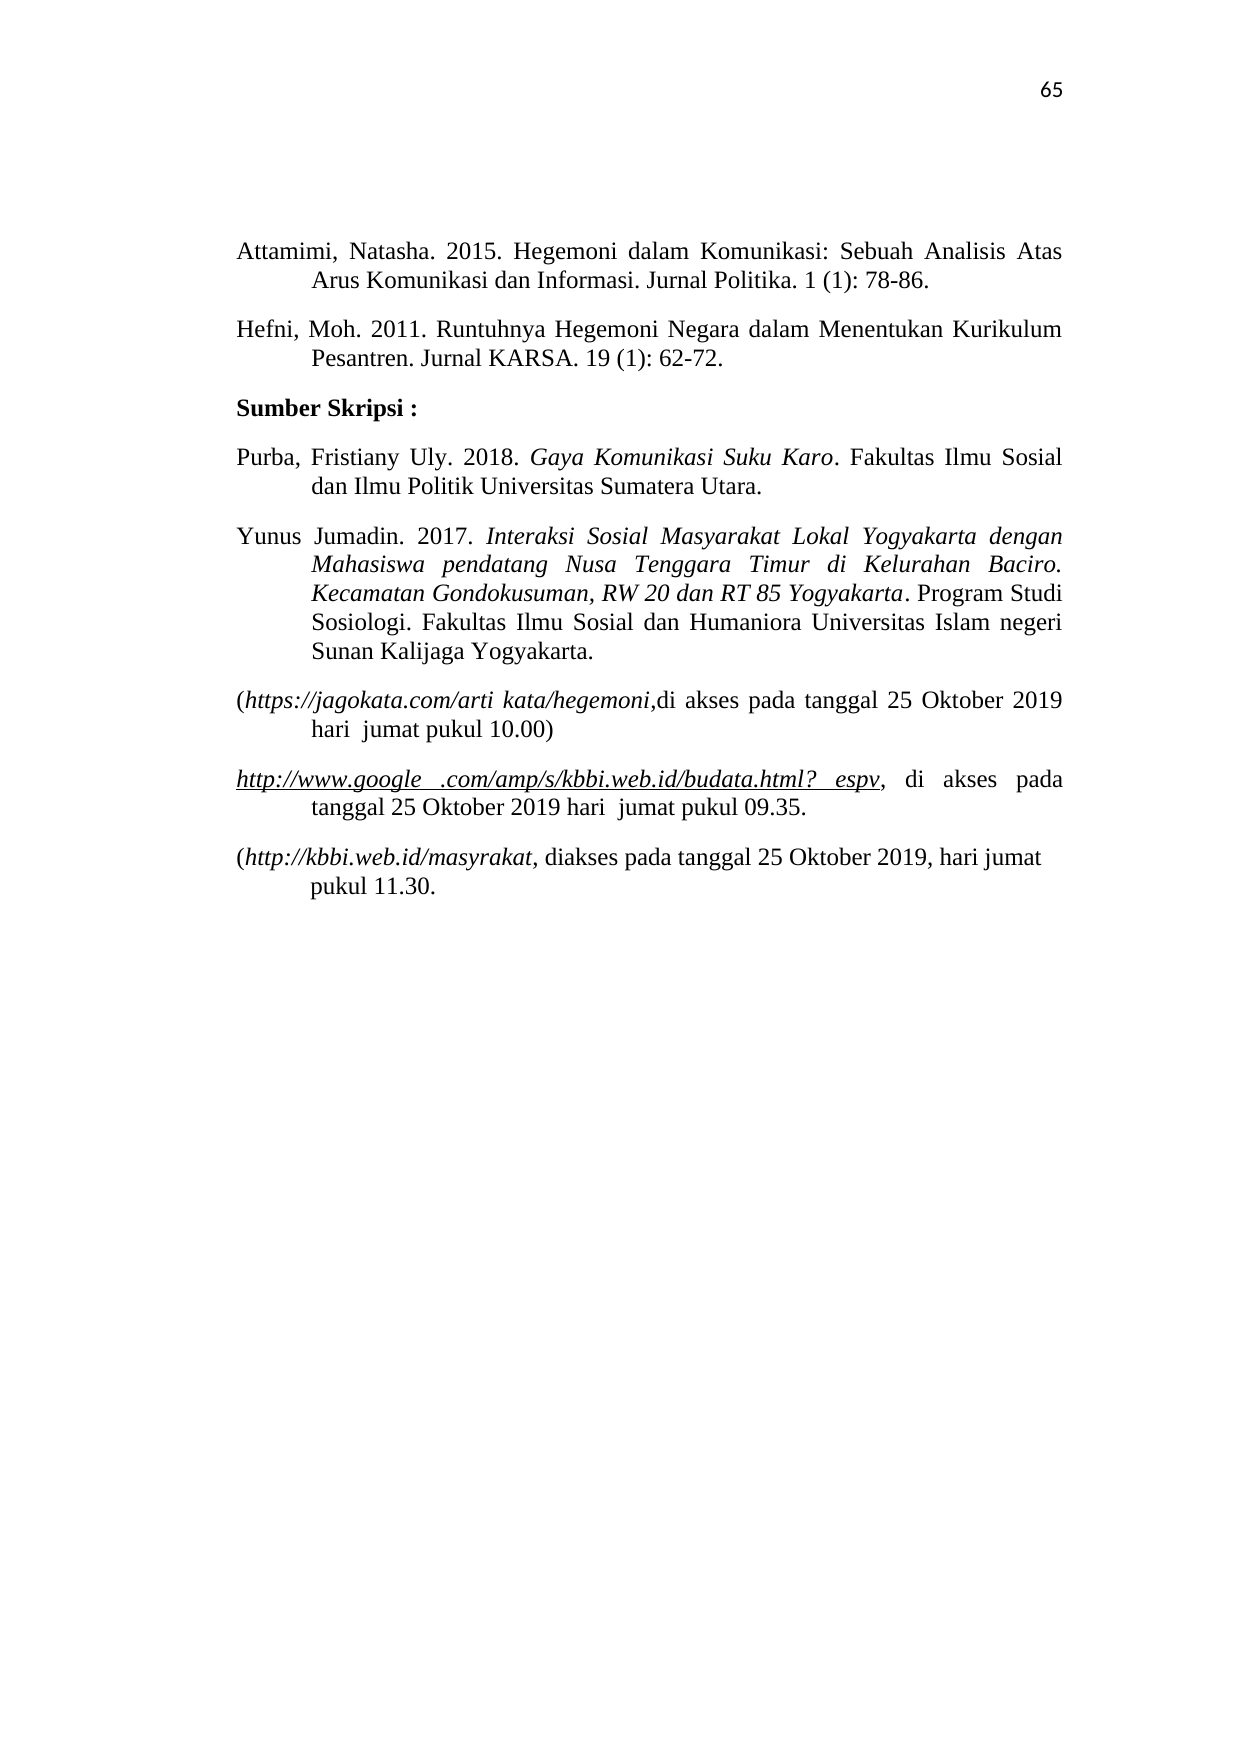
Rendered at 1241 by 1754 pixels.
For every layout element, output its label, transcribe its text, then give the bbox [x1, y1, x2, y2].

text Sumber Skripsi : [236, 393, 1063, 422]
text (http://kbbi.web.id/masyrakat, diakses pada tanggal 25 Oktober 2019, hari jumat pukul 11.30. [236, 842, 1063, 899]
text (https://jagokata.com/arti kata/hegemoni,di akses pada tanggal 25 Oktober 2019 hari jumat pukul 10.00) [236, 685, 1063, 743]
text http://www.google .com/amp/s/kbbi.web.id/budata.html? espv, di akses pada tanggal 25 Oktober 2019 hari jumat pukul 09.35. [236, 764, 1063, 821]
text Yunus Jumadin. 2017. Interaksi Sosial Masyarakat Lokal Yogyakarta dengan Mahasiswa pendatang Nusa Tenggara Timur di Kelurahan Baciro. Kecamatan Gondokusuman, RW 20 dan RT 85 Yogyakarta. Program Studi Sosiologi. Fakultas Ilmu Sosial dan Humaniora Universitas Islam negeri Sunan Kalijaga Yogyakarta. [236, 521, 1063, 664]
text Hefni, Moh. 2011. Runtuhnya Hegemoni Negara dalam Menentukan Kurikulum Pesantren. Jurnal KARSA. 19 (1): 62-72. [236, 314, 1063, 372]
text Purba, Fristiany Uly. 2018. Gaya Komunikasi Suku Karo. Fakultas Ilmu Sosial dan Ilmu Politik Universitas Sumatera Utara. [236, 442, 1063, 500]
text Attamimi, Natasha. 2015. Hegemoni dalam Komunikasi: Sebuah Analisis Atas Arus Komunikasi dan Informasi. Jurnal Politika. 1 (1): 78-86. [236, 236, 1063, 294]
